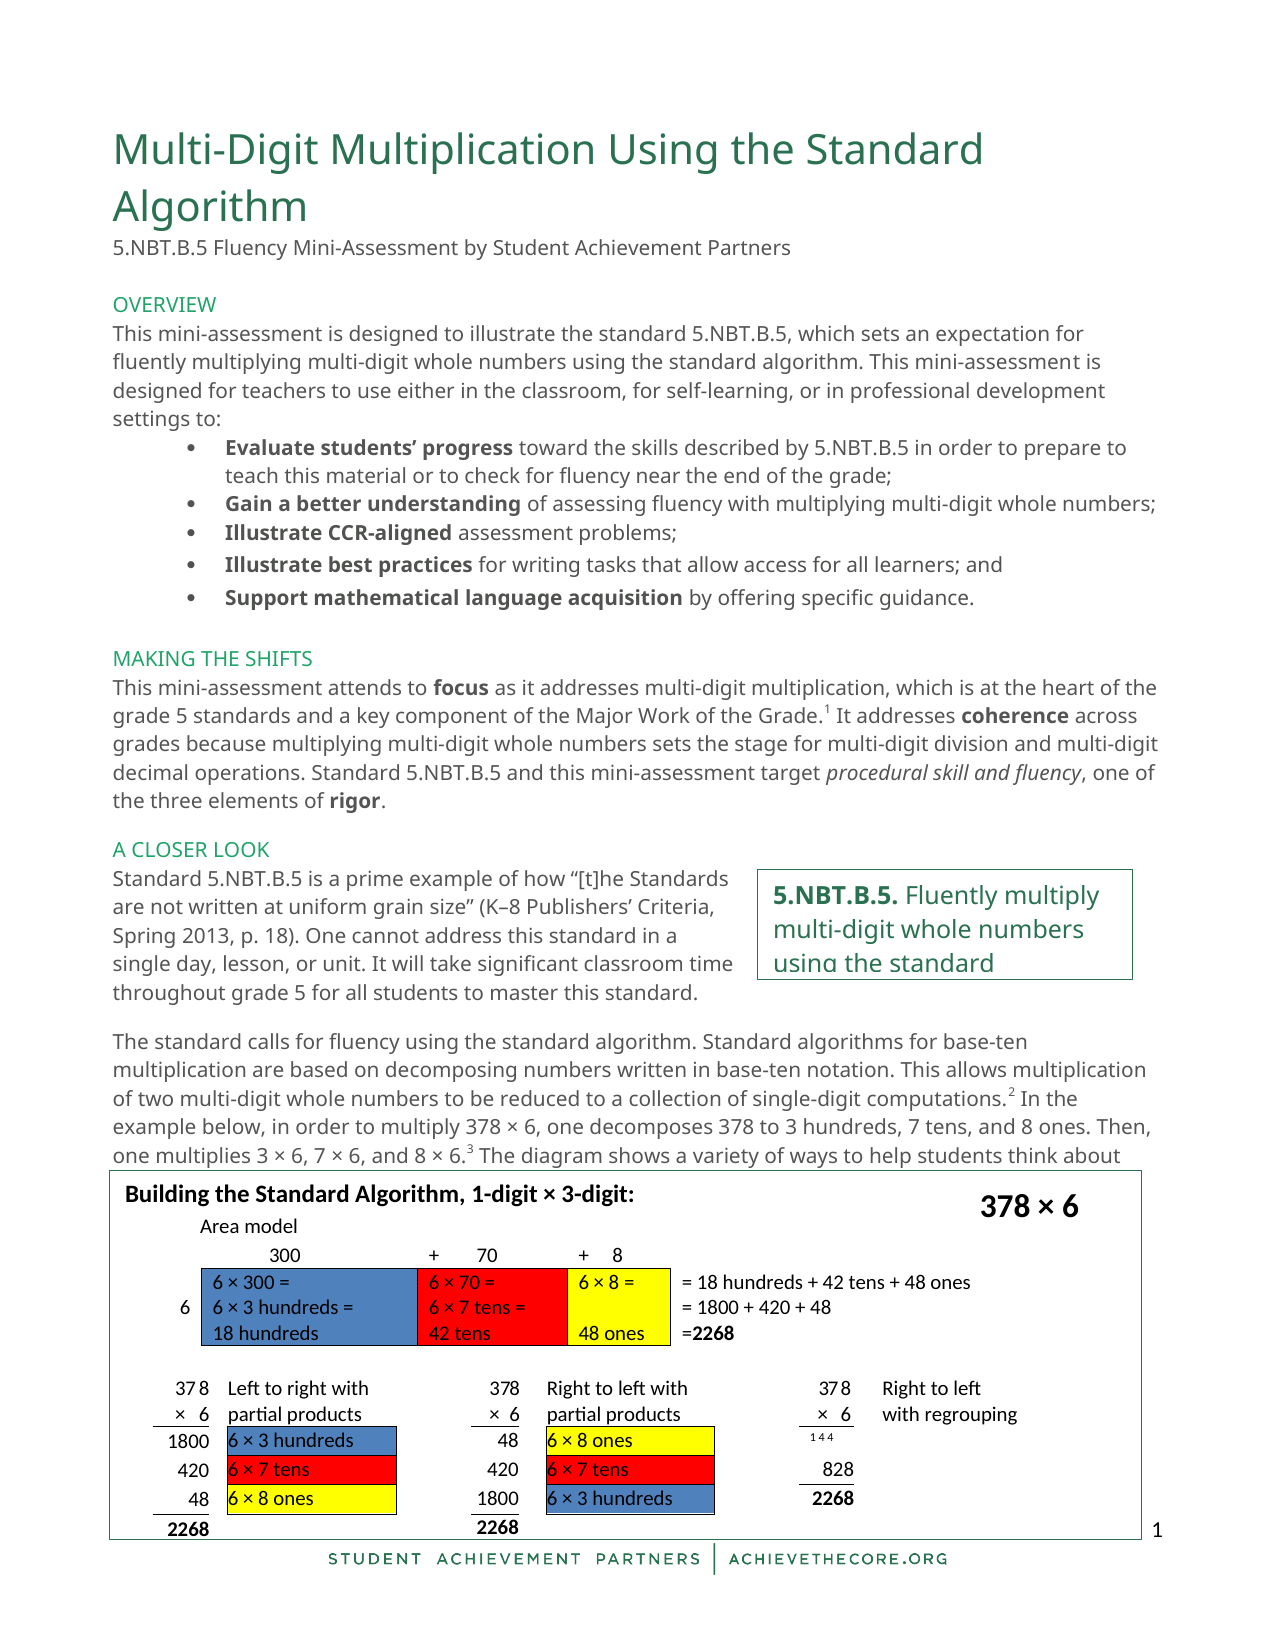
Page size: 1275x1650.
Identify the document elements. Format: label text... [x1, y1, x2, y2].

picture [328, 1543, 947, 1575]
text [112, 1027, 1162, 1169]
text This mini-assessment is designed to illustrate the standard 5.NBT.B.5, which sets an expectation for fluently multiplying multi-digit whole numbers using the standard algorithm. This mini-assessment is designed for teachers to use either in the classroom, for self-learning, or in professional development settings to: [112, 319, 1162, 433]
list Illustrate CCR-aligned assessment problems; [187, 518, 1162, 546]
text A CLOSER LOOK [112, 836, 1162, 864]
text This mini-assessment attends to focus as it addresses multi-digit multiplication, which is at the heart of the grade 5 standards and a key component of the Major Work of the Grade. It addresses coherence across grades because multiplying multi-digit whole numbers sets the stage for multi-digit division and multi-digit decimal operations. Standard 5.NBT.B.5 and this mini-assessment target procedural skill and fluency, one of the three elements of rigor. [112, 673, 1162, 815]
list Support mathematical language acquisition by offering specific guidance. [187, 583, 1162, 612]
list Illustrate best practices for writing tasks that allow access for all learners; and [187, 551, 1162, 579]
text 5.NBT.B.5 Fluency Mini-Assessment by Student Achievement Partners [112, 233, 1162, 262]
list Gain a better understanding of assessing fluency with multiplying multi-digit whole numbers; [187, 489, 1162, 518]
text MAKING THE SHIFTS [112, 644, 1162, 673]
text Standard 5.NBT.B.5 is a prime example of how “[t]he Standards are not written at uniform grain size” (K–8 Publishers’ Criteria, Spring 2013, p. 18). One cannot address this standard in a single day, lesson, or unit. It will take significant classroom time throughout grade 5 for all students to master this standard. [112, 864, 1162, 1006]
list Evaluate students’ progress toward the skills described by 5.NBT.B.5 in order to prepare to teach this material or to check for fluency near the end of the grade; [187, 433, 1162, 489]
text OVERVIEW [112, 290, 1162, 319]
text Multi-Digit Multiplication Using the Standard Algorithm [112, 120, 1162, 233]
